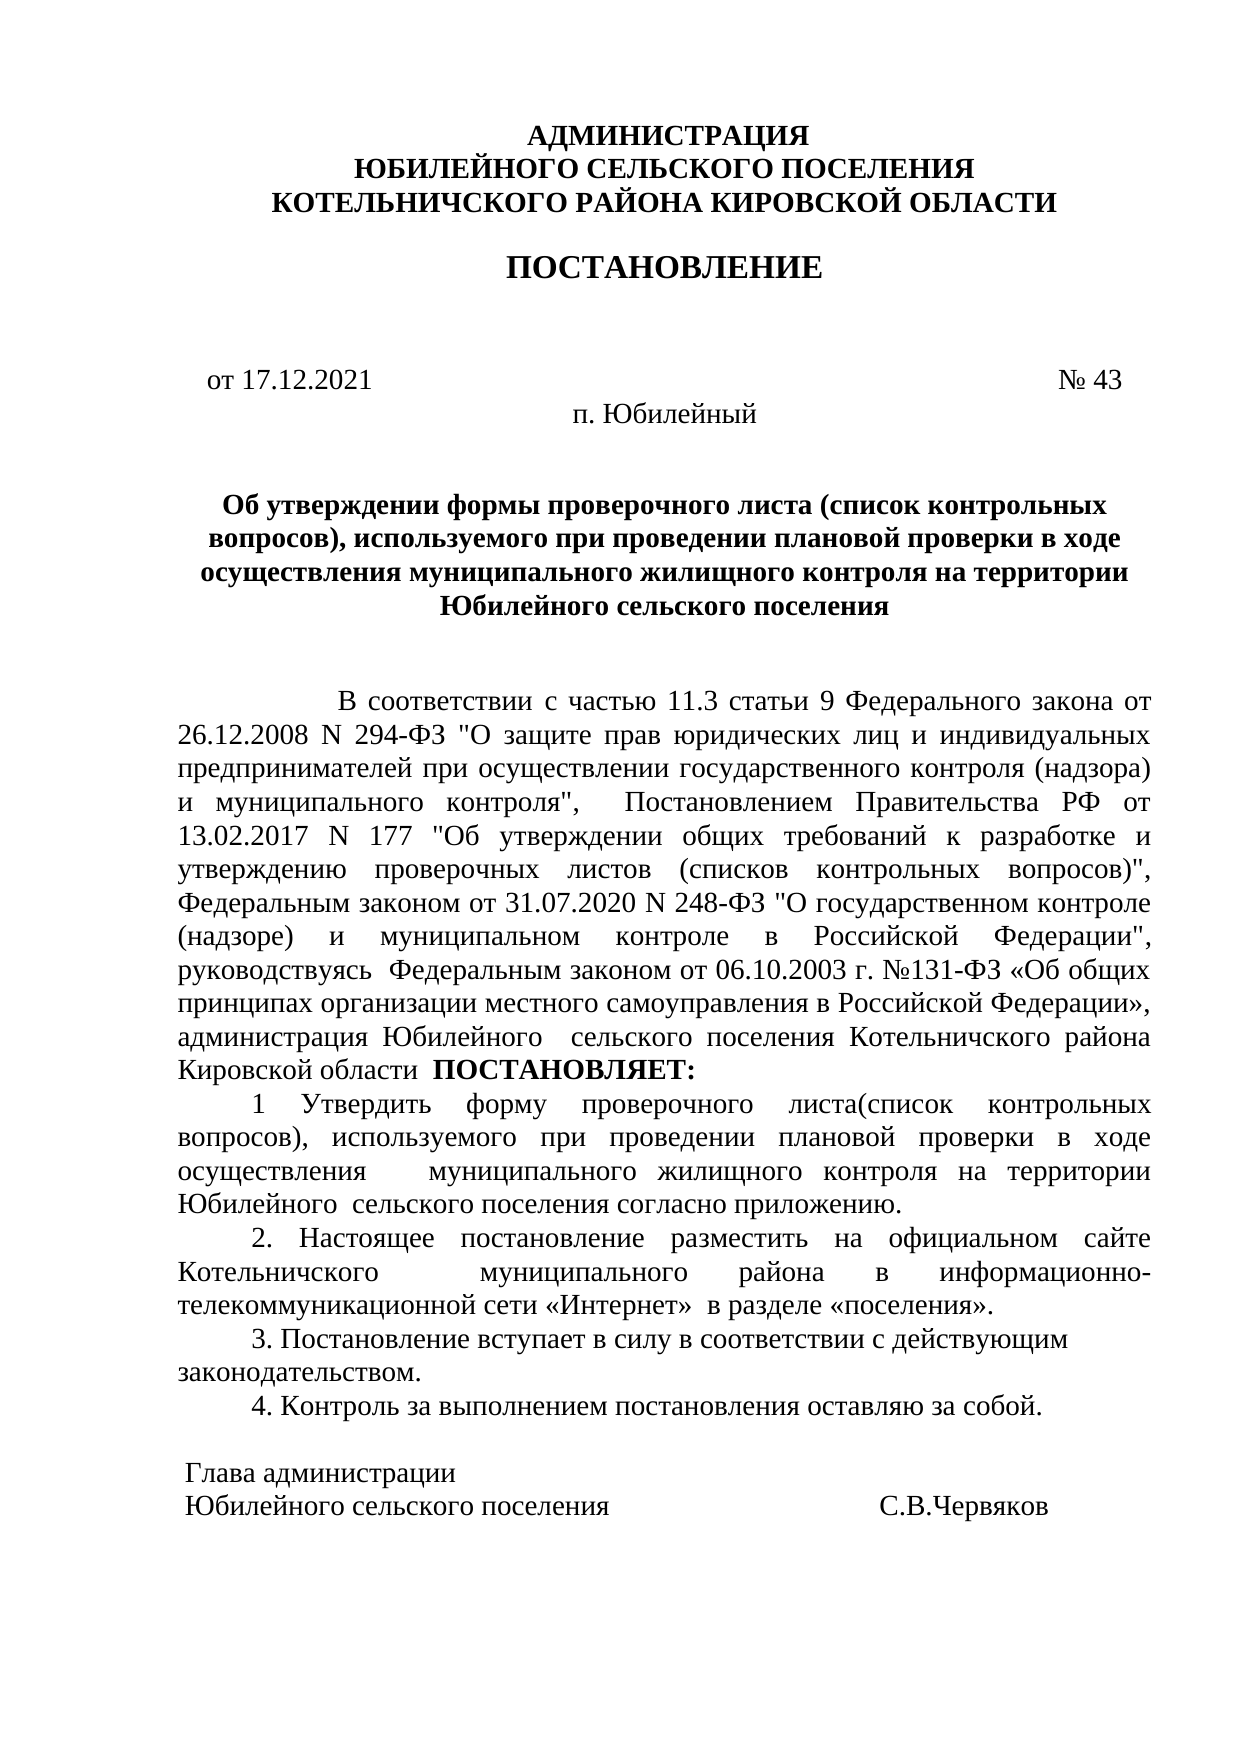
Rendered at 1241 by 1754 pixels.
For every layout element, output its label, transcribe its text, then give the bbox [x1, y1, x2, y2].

text 2. Настоящее постановление разместить на официальном сайте Котельничского муниципального района в информационно-телекоммуникационной сети «Интернет» в разделе «поселения». [177, 1220, 1152, 1321]
text от 17.12.2021 № 43 [177, 362, 1152, 396]
text Юбилейного сельского поселения С.В.Червяков [177, 1488, 1152, 1522]
text п. Юбилейный [177, 396, 1152, 429]
text Об утверждении формы проверочного листа (список контрольных вопросов), используемого при проведении плановой проверки в ходе осуществления муниципального жилищного контроля на территории Юбилейного сельского поселения [177, 487, 1152, 621]
text В соответствии с частью 11.3 статьи 9 Федерального закона от 26.12.2008 N 294-ФЗ "О защите прав юридических лиц и индивидуальных предпринимателей при осуществлении государственного контроля (надзора) и муниципального контроля", Постановлением Правительства РФ от 13.02.2017 N 177 "Об утверждении общих требований к разработке и утверждению проверочных листов (списков контрольных вопросов)", Федеральным законом от 31.07.2020 N 248-ФЗ "О государственном контроле (надзоре) и муниципальном контроле в Российской Федерации", руководствуясь Федеральным законом от 06.10.2003 г. №131-ФЗ «Об общих принципах организации местного самоуправления в Российской Федерации», администрация Юбилейного сельского поселения Котельничского района Кировской области ПОСТАНОВЛЯЕТ: [177, 683, 1152, 1086]
list 1 Утвердить форму проверочного листа(список контрольных вопросов), используемого при проведении плановой проверки в ходе осуществления муниципального жилищного контроля на территории Юбилейного сельского поселения согласно приложению. [177, 1086, 1152, 1220]
text ПОСТАНОВЛЕНИЕ [177, 247, 1152, 286]
text Глава администрации [177, 1455, 1152, 1488]
text АДМИНИСТРАЦИЯ [177, 118, 1152, 152]
text 3. Постановление вступает в силу в соответствии с действующим законодательством. [177, 1321, 1152, 1388]
text 4. Контроль за выполнением постановления оставляю за собой. [177, 1388, 1152, 1421]
text ЮБИЛЕЙНОГО СЕЛЬСКОГО ПОСЕЛЕНИЯ КОТЕЛЬНИЧСКОГО РАЙОНА КИРОВСКОЙ ОБЛАСТИ [177, 152, 1152, 219]
